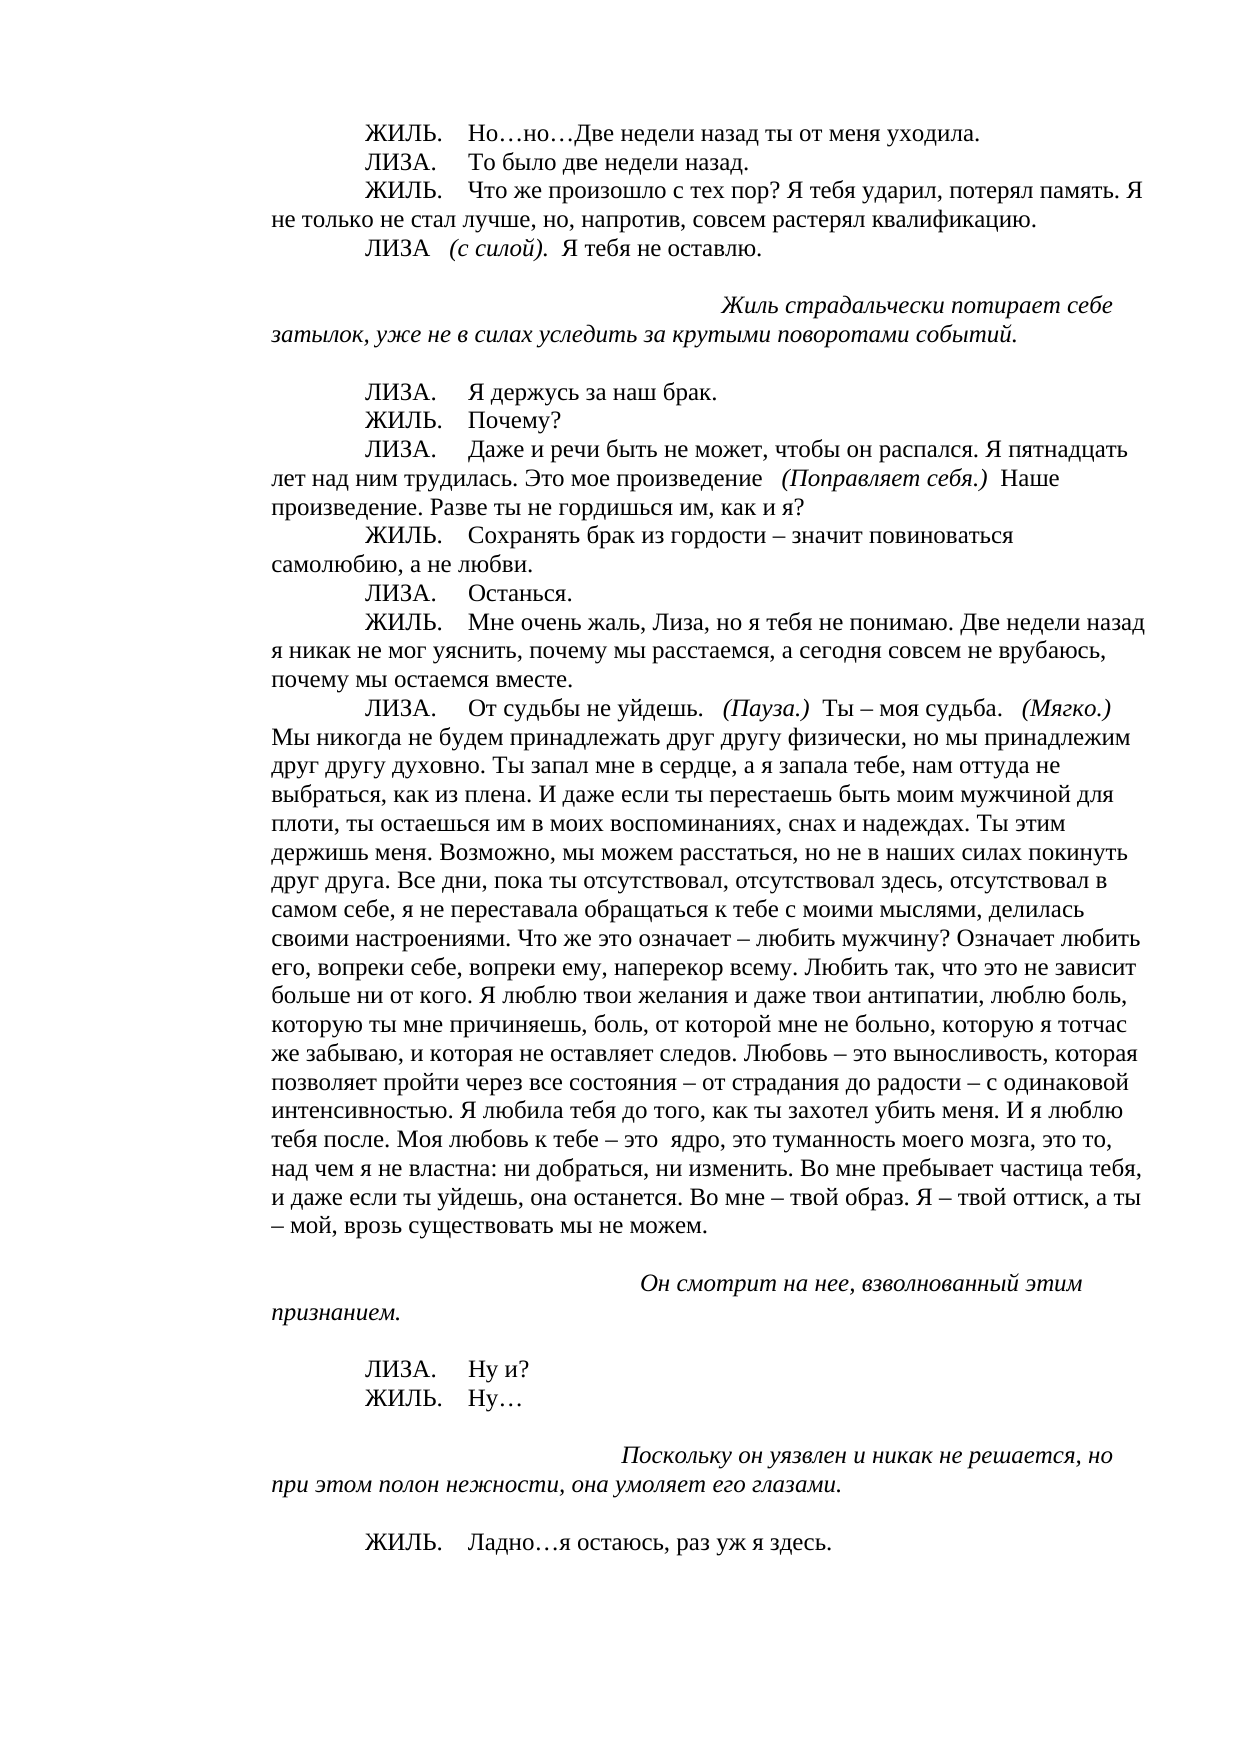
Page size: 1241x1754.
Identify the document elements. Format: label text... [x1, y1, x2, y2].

text ЖИЛЬ. Что же произошло с тех пор? Я тебя ударил, потерял память. Я не только не стал лучше, но, напротив, совсем растерял квалификацию. [271, 176, 1152, 233]
text Поскольку он уязвлен и никак не решается, но при этом полон нежности, она умоляет его глазами. [271, 1441, 1152, 1498]
text ЖИЛЬ. Ну… [271, 1383, 1152, 1412]
text ЛИЗА. Ну и? [271, 1354, 1152, 1383]
text ЛИЗА. От судьбы не уйдешь. (Пауза.) Ты – моя судьба. (Мягко.) Мы никогда не будем принадлежать друг другу физически, но мы принадлежим друг другу духовно. Ты запал мне в сердце, а я запала тебе, нам оттуда не выбраться, как из плена. И даже если ты перестаешь быть моим мужчиной для плоти, ты остаешься им в моих воспоминаниях, снах и надеждах. Ты этим держишь меня. Возможно, мы можем расстаться, но не в наших силах покинуть друг друга. Все дни, пока ты отсутствовал, отсутствовал здесь, отсутствовал в самом себе, я не переставала обращаться к тебе с моими мыслями, делилась своими настроениями. Что же это означает – любить мужчину? Означает любить его, вопреки себе, вопреки ему, наперекор всему. Любить так, что это не зависит больше ни от кого. Я люблю твои желания и даже твои антипатии, люблю боль, которую ты мне причиняешь, боль, от которой мне не больно, которую я тотчас же забываю, и которая не оставляет следов. Любовь – это выносливость, которая позволяет пройти через все состояния – от страдания до радости – с одинаковой интенсивностью. Я любила тебя до того, как ты захотел убить меня. И я люблю тебя после. Моя любовь к тебе – это ядро, это туманность моего мозга, это то, над чем я не властна: ни добраться, ни изменить. Во мне пребывает частица тебя, и даже если ты уйдешь, она останется. Во мне – твой образ. Я – твой оттиск, а ты – мой, врозь существовать мы не можем. [271, 693, 1152, 1239]
text ЖИЛЬ. Почему? [271, 406, 1152, 434]
text ЛИЗА. Даже и речи быть не может, чтобы он распался. Я пятнадцать лет над ним трудилась. Это мое произведение (Поправляет себя.) Наше произведение. Разве ты не гордишься им, как и я? [271, 434, 1152, 521]
text ЖИЛЬ. Мне очень жаль, Лиза, но я тебя не понимаю. Две недели назад я никак не мог уяснить, почему мы расстаемся, а сегодня совсем не врубаюсь, почему мы остаемся вместе. [271, 607, 1152, 693]
text ЛИЗА (с силой). Я тебя не оставлю. [271, 233, 1152, 262]
text Он смотрит на нее, взволнованный этим признанием. [271, 1268, 1152, 1326]
text ЖИЛЬ. Но…но…Две недели назад ты от меня уходила. [271, 118, 1152, 147]
text ЛИЗА. Я держусь за наш брак. [271, 377, 1152, 406]
text Жиль страдальчески потирает себе затылок, уже не в силах уследить за крутыми поворотами событий. [271, 291, 1152, 348]
text ЖИЛЬ. Сохранять брак из гордости – значит повиноваться самолюбию, а не любви. [271, 521, 1152, 578]
text ЖИЛЬ. Ладно…я остаюсь, раз уж я здесь. [271, 1527, 1152, 1556]
text ЛИЗА. То было две недели назад. [271, 147, 1152, 176]
text ЛИЗА. Останься. [271, 578, 1152, 607]
